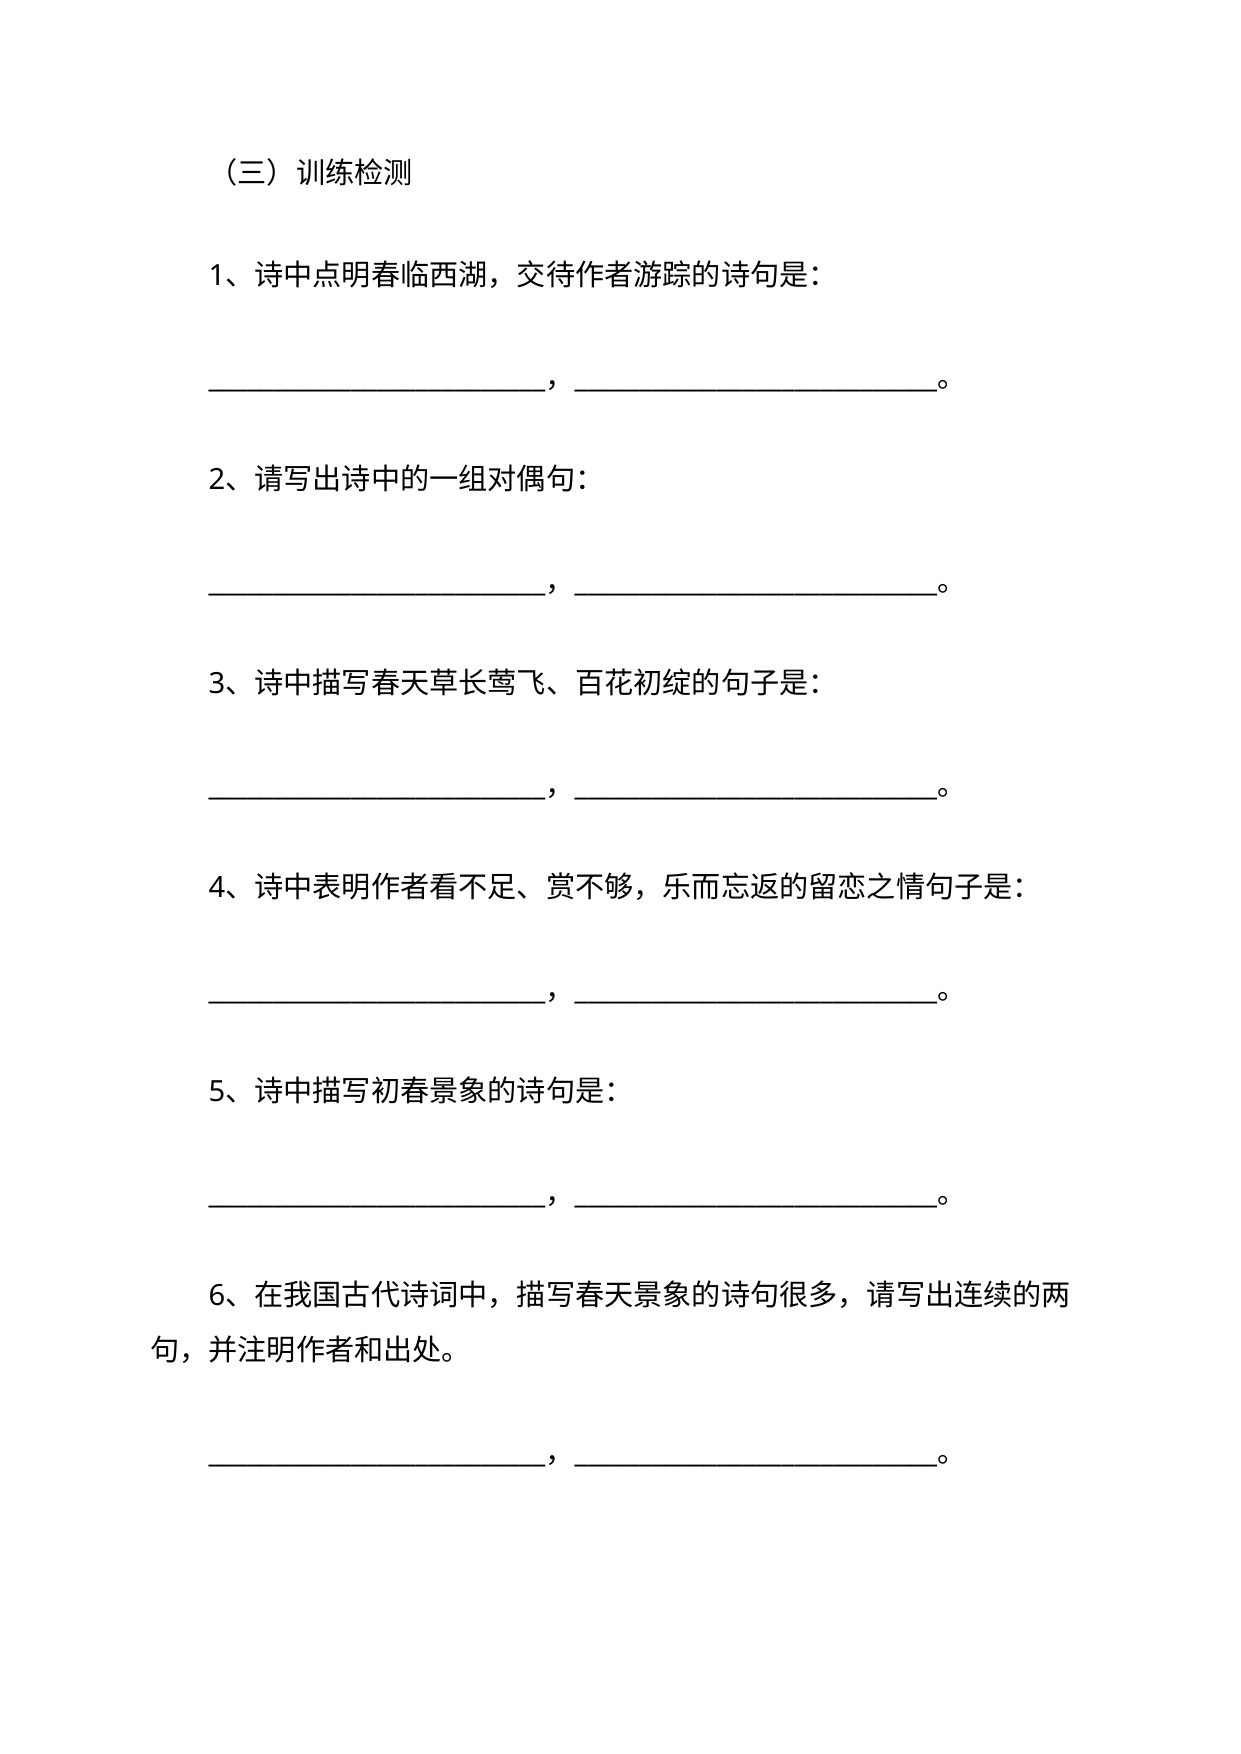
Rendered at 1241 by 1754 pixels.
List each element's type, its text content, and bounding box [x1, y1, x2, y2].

text 4、诗中表明作者看不足、赏不够，乐而忘返的留恋之情句子是： [150, 864, 1090, 906]
text 5、诗中描写初春景象的诗句是： [150, 1068, 1090, 1110]
text 3、诗中描写春天草长莺飞、百花初绽的句子是： [150, 660, 1090, 702]
text __________________________，____________________________。 [150, 966, 1090, 1008]
text （三）训练检测 [150, 150, 1090, 192]
text 1、诗中点明春临西湖，交待作者游踪的诗句是： [150, 252, 1090, 294]
text 2、请写出诗中的一组对偶句： [150, 456, 1090, 498]
text 6、在我国古代诗词中，描写春天景象的诗句很多，请写出连续的两句，并注明作者和出处。 [150, 1272, 1090, 1369]
text __________________________，____________________________。 [150, 558, 1090, 600]
text __________________________，____________________________。 [150, 354, 1090, 396]
text __________________________，____________________________。 [150, 762, 1090, 804]
text __________________________，____________________________。 [150, 1169, 1090, 1212]
text __________________________，____________________________。 [150, 1428, 1090, 1471]
